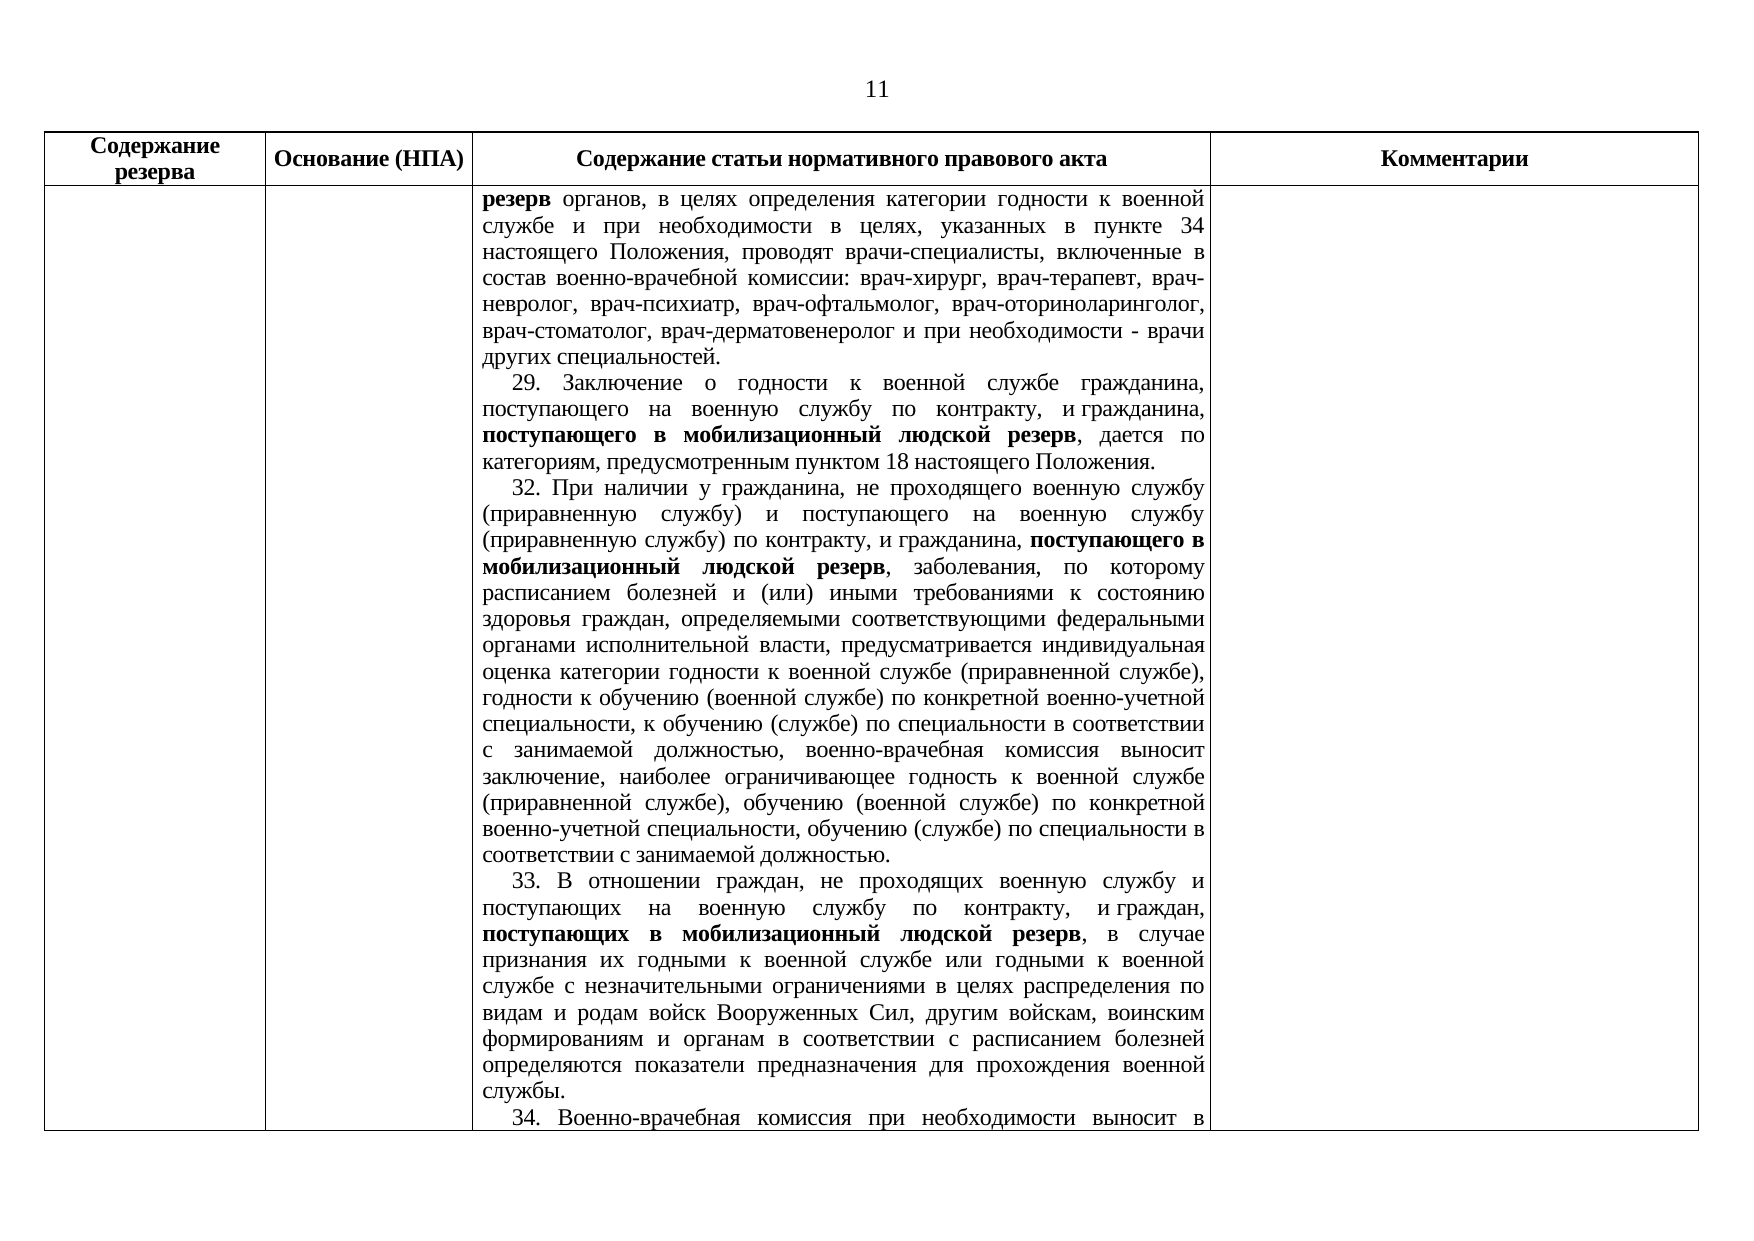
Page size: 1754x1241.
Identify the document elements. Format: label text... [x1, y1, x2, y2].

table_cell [1211, 186, 1698, 1130]
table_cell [266, 186, 472, 1130]
table_header Содержание статьи нормативного правового акта [473, 133, 1210, 185]
table_header Содержание резерва [45, 133, 265, 185]
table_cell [473, 186, 1210, 1130]
table_header Основание (НПА) [266, 133, 472, 185]
table_header Комментарии [1211, 133, 1698, 185]
